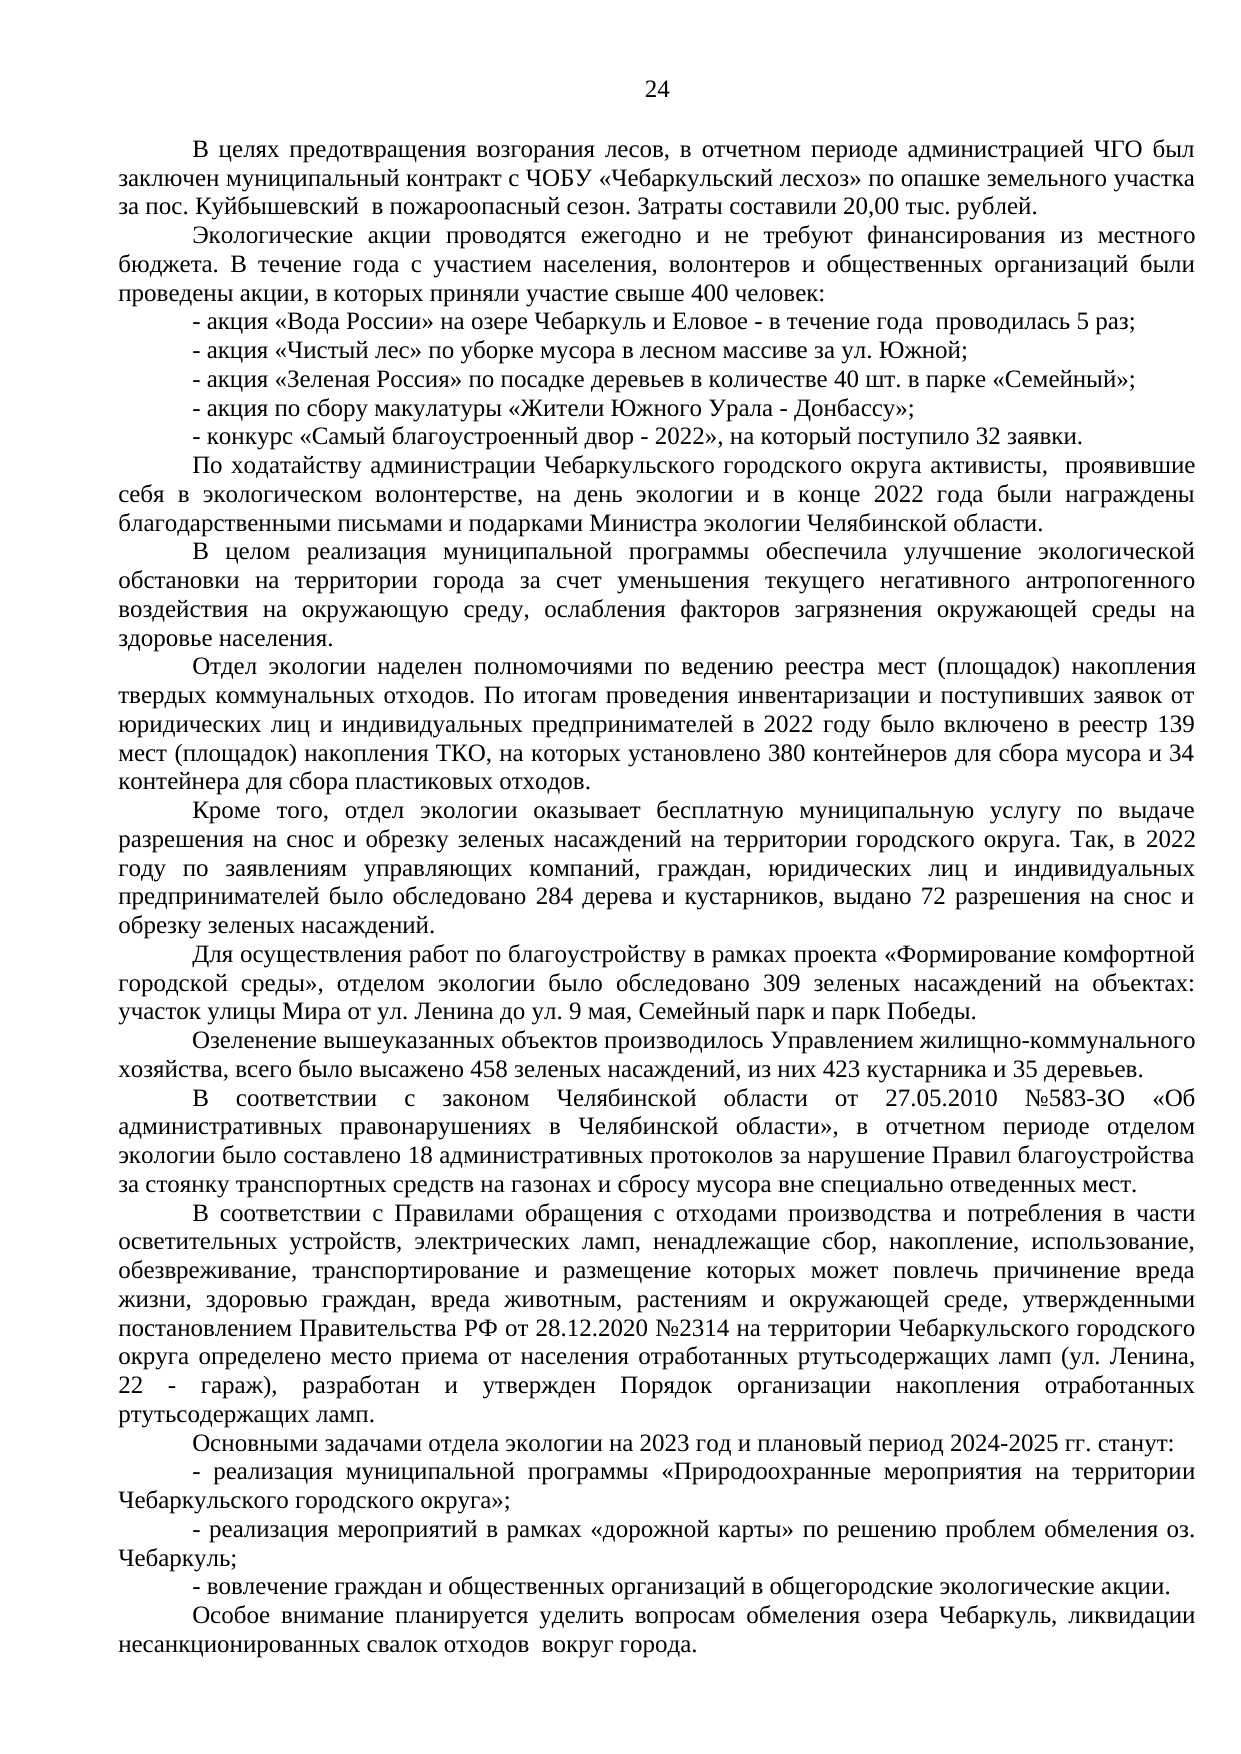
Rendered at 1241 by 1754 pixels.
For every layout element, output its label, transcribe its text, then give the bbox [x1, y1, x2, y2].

text - акция «Зеленая Россия» по посадке деревьев в количестве 40 шт. в парке «Семейный»; [118, 364, 1196, 393]
text - акция по сбору макулатуры «Жители Южного Урала - Донбассу»; [118, 393, 1196, 421]
text Отдел экологии наделен полномочиями по ведению реестра мест (площадок) накопления твердых коммунальных отходов. По итогам проведения инвентаризации и поступивших заявок от юридических лиц и индивидуальных предпринимателей в 2022 году было включено в реестр 139 мест (площадок) накопления ТКО, на которых установлено 380 контейнеров для сбора мусора и 34 контейнера для сбора пластиковых отходов. [118, 651, 1196, 795]
text Экологические акции проводятся ежегодно и не требуют финансирования из местного бюджета. В течение года с участием населения, волонтеров и общественных организаций были проведены акции, в которых приняли участие свыше 400 человек: [118, 220, 1196, 306]
text В целях предотвращения возгорания лесов, в отчетном периоде администрацией ЧГО был заключен муниципальный контракт с ЧОБУ «Чебаркульский лесхоз» по опашке земельного участка за пос. Куйбышевский в пожароопасный сезон. Затраты составили 20,00 тыс. рублей. [118, 134, 1196, 220]
text Особое внимание планируется уделить вопросам обмеления озера Чебаркуль, ликвидации несанкционированных свалок отходов вокруг города. [118, 1600, 1196, 1658]
text - вовлечение граждан и общественных организаций в общегородские экологические акции. [118, 1571, 1196, 1600]
text В соответствии с Правилами обращения с отходами производства и потребления в части осветительных устройств, электрических ламп, ненадлежащие сбор, накопление, использование, обезвреживание, транспортирование и размещение которых может повлечь причинение вреда жизни, здоровью граждан, вреда животным, растениям и окружающей среде, утвержденными постановлением Правительства РФ от 28.12.2020 №2314 на территории Чебаркульского городского округа определено место приема от населения отработанных ртутьсодержащих ламп (ул. Ленина, 22 - гараж), разработан и утвержден Порядок организации накопления отработанных ртутьсодержащих ламп. [118, 1198, 1196, 1428]
text - акция «Вода России» на озере Чебаркуль и Еловое - в течение года проводилась 5 раз; [118, 306, 1196, 335]
text - реализация муниципальной программы «Природоохранные мероприятия на территории Чебаркульского городского округа»; [118, 1456, 1196, 1514]
text По ходатайству администрации Чебаркульского городского округа активисты, проявившие себя в экологическом волонтерстве, на день экологии и в конце 2022 года были награждены благодарственными письмами и подарками Министра экологии Челябинской области. [118, 450, 1196, 536]
list Озеленение вышеуказанных объектов производилось Управлением жилищно-коммунального хозяйства, всего было высажено 458 зеленых насаждений, из них 423 кустарника и 35 деревьев. [118, 1025, 1196, 1083]
text Для осуществления работ по благоустройству в рамках проекта «Формирование комфортной городской среды», отделом экологии было обследовано 309 зеленых насаждений на объектах: участок улицы Мира от ул. Ленина до ул. 9 мая, Семейный парк и парк Победы. [118, 939, 1196, 1025]
text Основными задачами отдела экологии на 2023 год и плановый период 2024-2025 гг. станут: [118, 1428, 1196, 1456]
text В соответствии с законом Челябинской области от 27.05.2010 №583-ЗО «Об административных правонарушениях в Челябинской области», в отчетном периоде отделом экологии было составлено 18 административных протоколов за нарушение Правил благоустройства за стоянку транспортных средств на газонах и сбросу мусора вне специально отведенных мест. [118, 1083, 1196, 1198]
text В целом реализация муниципальной программы обеспечила улучшение экологической обстановки на территории города за счет уменьшения текущего негативного антропогенного воздействия на окружающую среду, ослабления факторов загрязнения окружающей среды на здоровье населения. [118, 536, 1196, 651]
text - реализация мероприятий в рамках «дорожной карты» по решению проблем обмеления оз. Чебаркуль; [118, 1514, 1196, 1571]
text Кроме того, отдел экологии оказывает бесплатную муниципальную услугу по выдаче разрешения на снос и обрезку зеленых насаждений на территории городского округа. Так, в 2022 году по заявлениям управляющих компаний, граждан, юридических лиц и индивидуальных предпринимателей было обследовано 284 дерева и кустарников, выдано 72 разрешения на снос и обрезку зеленых насаждений. [118, 795, 1196, 939]
text - акция «Чистый лес» по уборке мусора в лесном массиве за ул. Южной; [118, 335, 1196, 364]
text - конкурс «Самый благоустроенный двор - 2022», на который поступило 32 заявки. [118, 421, 1196, 450]
